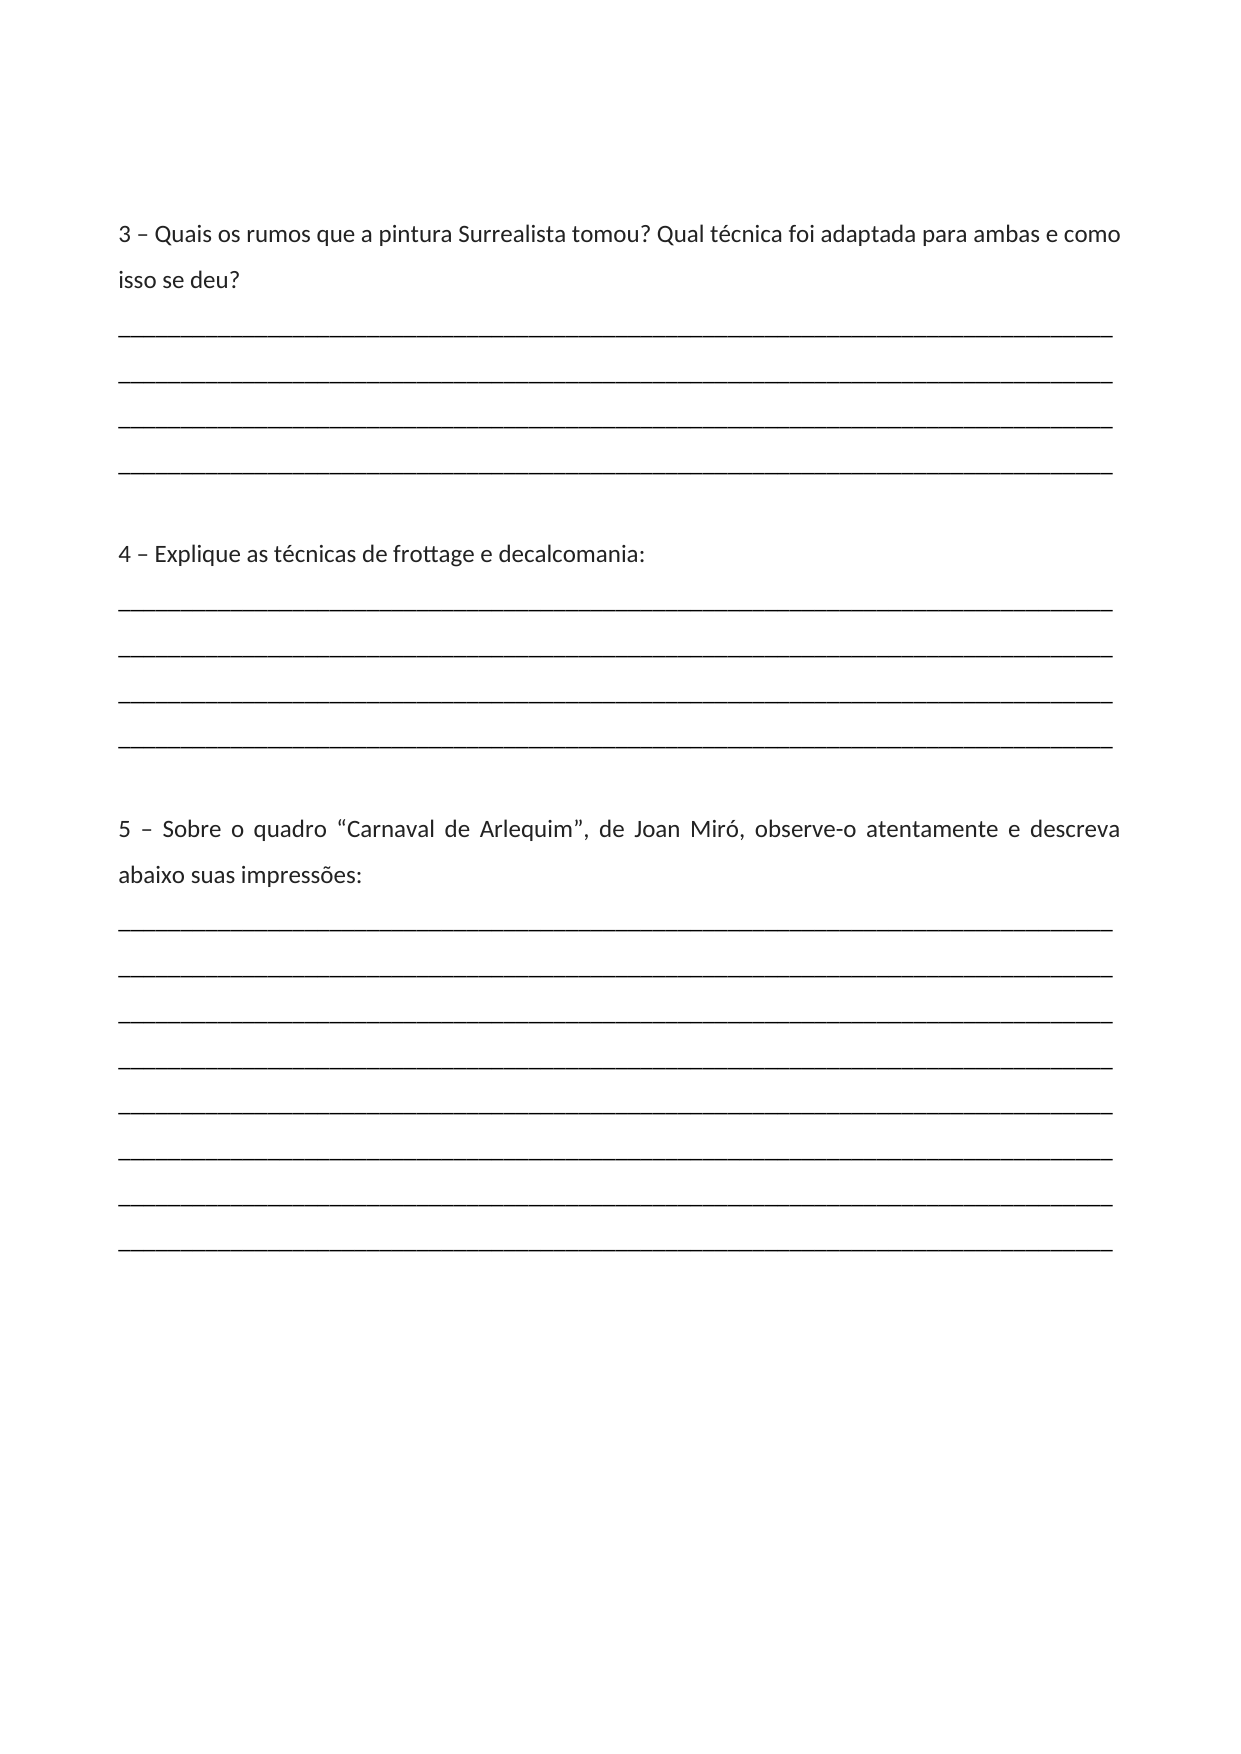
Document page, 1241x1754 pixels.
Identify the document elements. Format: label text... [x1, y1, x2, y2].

text 4 – Explique as técnicas de frottage e decalcomania: [118, 539, 1122, 569]
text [118, 310, 1122, 478]
text 5 – Sobre o quadro “Carnaval de Arlequim”, de Joan Miró, observe-o atentamente e descreva abaixo suas impressões: [118, 813, 1122, 889]
text 3 – Quais os rumos que a pintura Surrealista tomou? Qual técnica foi adaptada para ambas e como isso se deu? [118, 218, 1122, 295]
